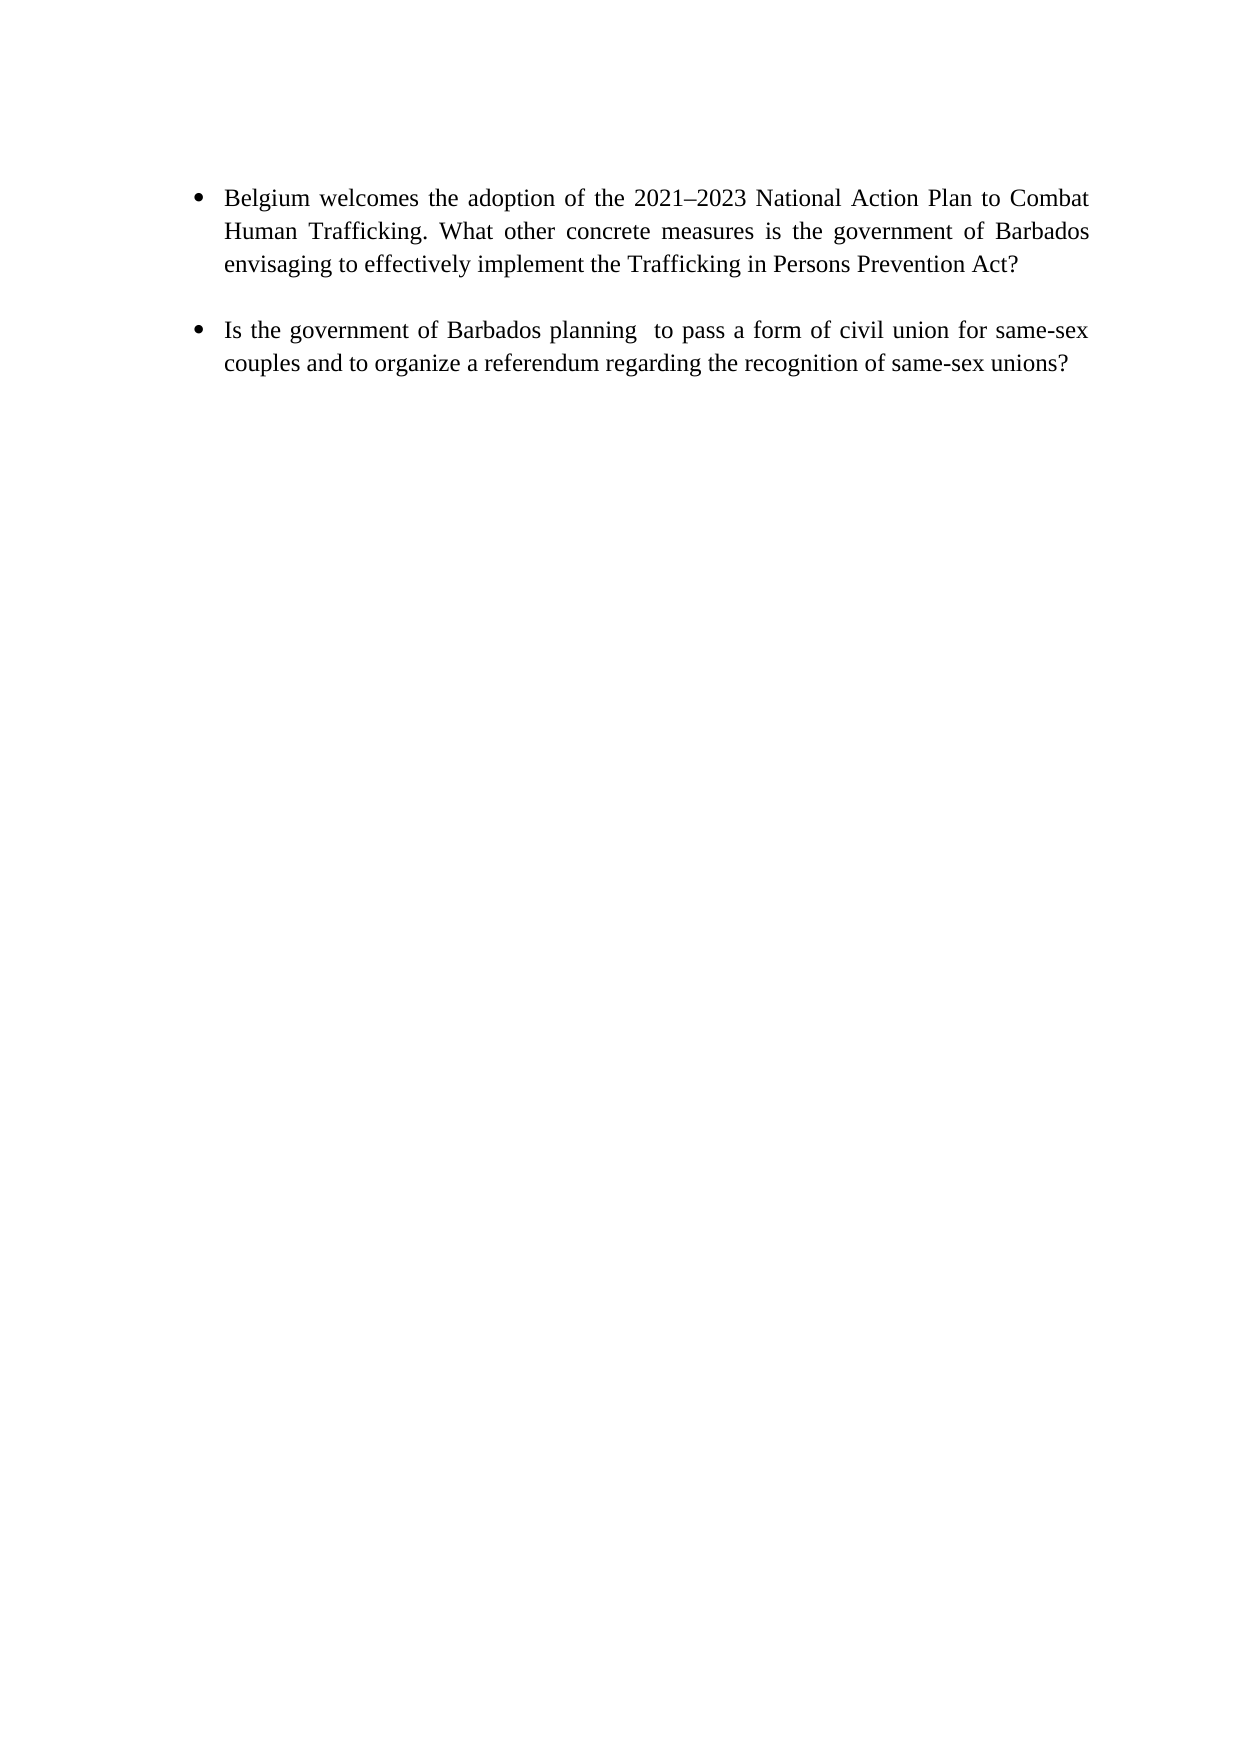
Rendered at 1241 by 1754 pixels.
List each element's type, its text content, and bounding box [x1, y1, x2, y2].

list Is the government of Barbados planning to pass a form of civil union for same-sex couples and to organize a referendum regarding the recognition of same-sex unions? [194, 315, 1090, 377]
list Belgium welcomes the adoption of the 2021–2023 National Action Plan to Combat Human Trafficking. What other concrete measures is the government of Barbados envisaging to effectively implement the Trafficking in Persons Prevention Act? [194, 183, 1090, 278]
